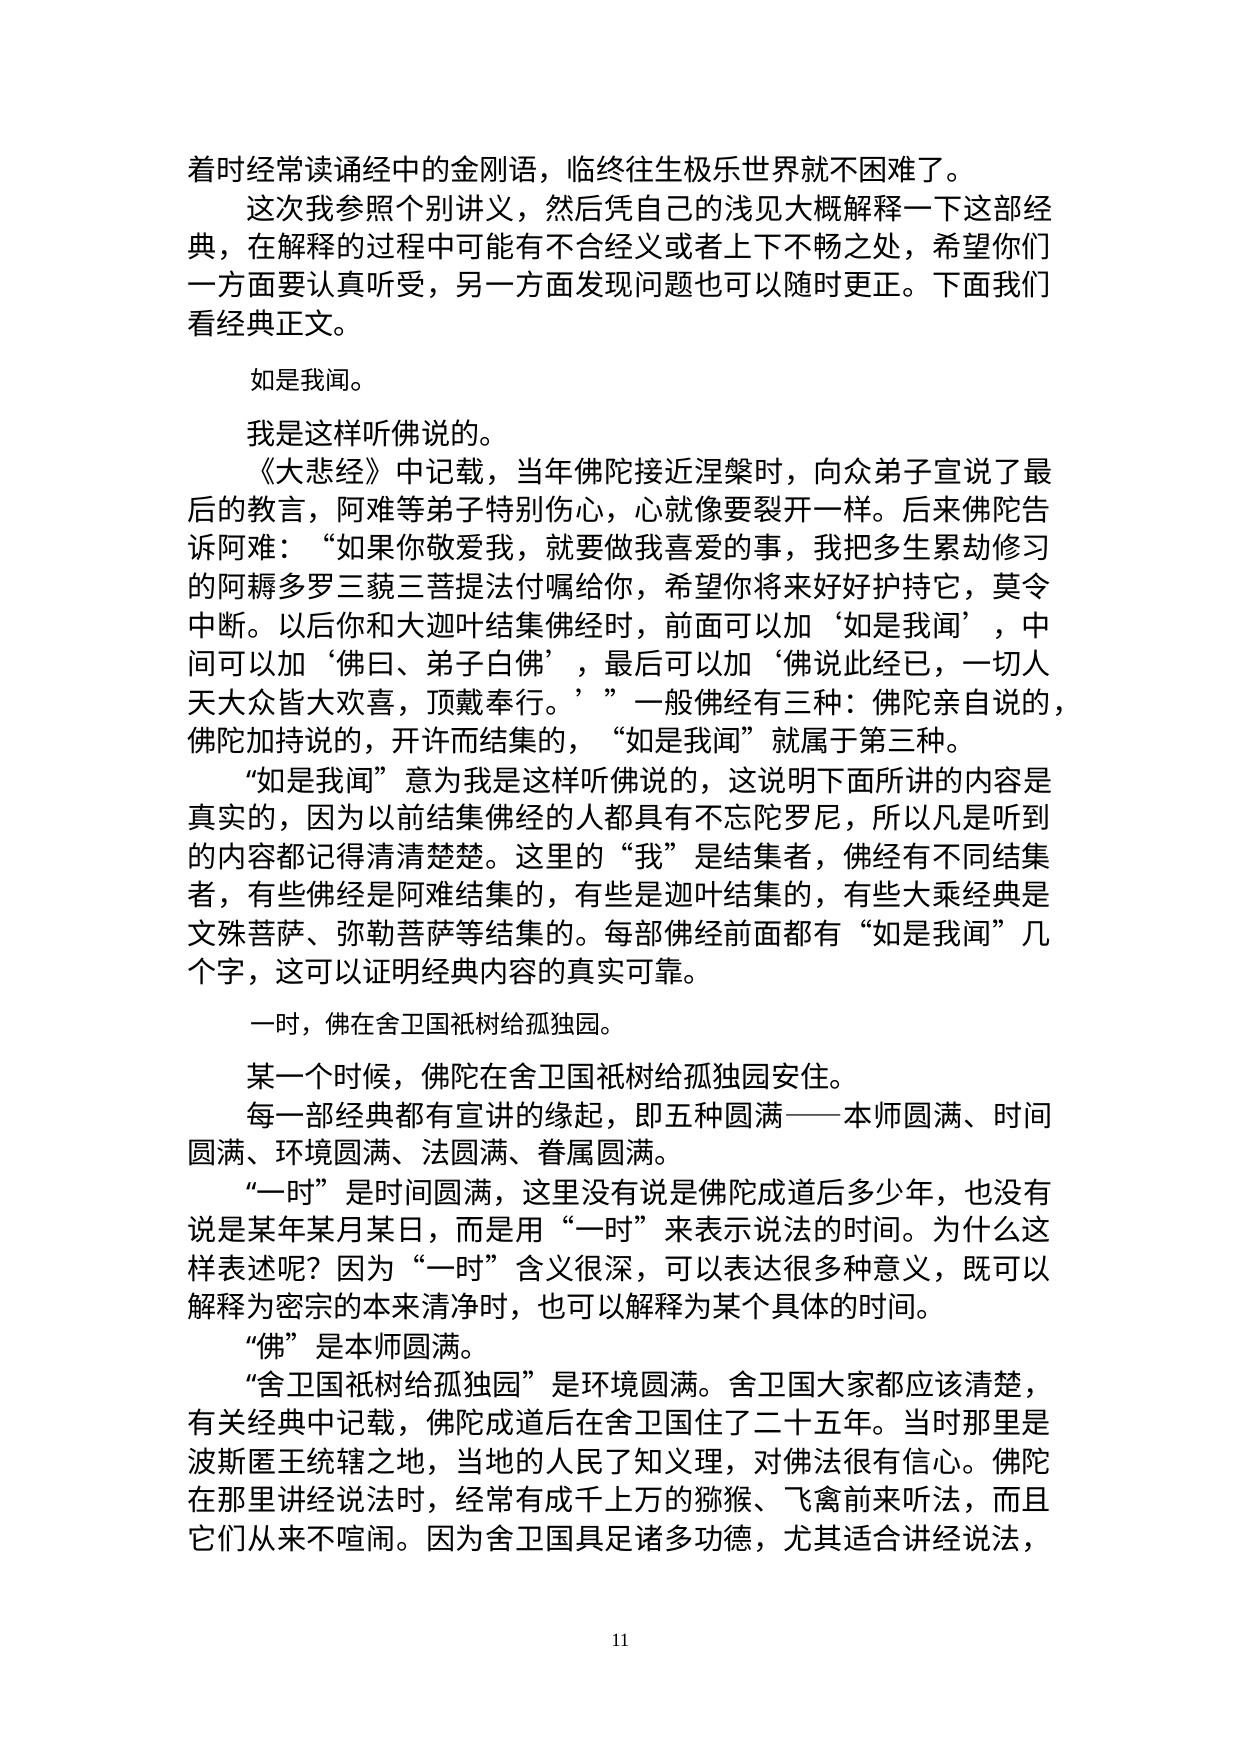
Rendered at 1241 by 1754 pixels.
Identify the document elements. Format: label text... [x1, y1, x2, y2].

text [187, 150, 1053, 188]
text “佛”是本师圆满。 [187, 1326, 1053, 1365]
text 每一部经典都有宣讲的缘起，即五种圆满——本师圆满、时间圆满、环境圆满、法圆满、眷属圆满。 [187, 1095, 1053, 1172]
text 我是这样听佛说的。 [187, 413, 1053, 452]
text “如是我闻”意为我是这样听佛说的，这说明下面所讲的内容是真实的，因为以前结集佛经的人都具有不忘陀罗尼，所以凡是听到的内容都记得清清楚楚。这里的“我”是结集者，佛经有不同结集者，有些佛经是阿难结集的，有些是迦叶结集的，有些大乘经典是文殊菩萨、弥勒菩萨等结集的。每部佛经前面都有“如是我闻”几个字，这可以证明经典内容的真实可靠。 [187, 760, 1053, 991]
text 《大悲经》中记载，当年佛陀接近涅槃时，向众弟子宣说了最后的教言，阿难等弟子特别伤心，心就像要裂开一样。后来佛陀告诉阿难：“如果你敬爱我，就要做我喜爱的事，我把多生累劫修习的阿耨多罗三藐三菩提法付嘱给你，希望你将来好好护持它，莫令中断。以后你和大迦叶结集佛经时，前面可以加‘如是我闻’，中间可以加‘佛曰、弟子白佛’，最后可以加‘佛说此经已，一切人天大众皆大欢喜，顶戴奉行。’”一般佛经有三种：佛陀亲自说的，佛陀加持说的，开许而结集的，“如是我闻”就属于第三种。 [187, 452, 1053, 760]
text 某一个时候，佛陀在舍卫国祇树给孤独园安住。 [187, 1057, 1053, 1095]
text 如是我闻。 [187, 359, 1053, 397]
text 一时，佛在舍卫国祇树给孤独园。 [187, 1008, 1053, 1041]
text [187, 1365, 1053, 1558]
text 这次我参照个别讲义，然后凭自己的浅见大概解释一下这部经典，在解释的过程中可能有不合经义或者上下不畅之处，希望你们一方面要认真听受，另一方面发现问题也可以随时更正。下面我们看经典正文。 [187, 188, 1053, 342]
text “一时”是时间圆满，这里没有说是佛陀成道后多少年，也没有说是某年某月某日，而是用“一时”来表示说法的时间。为什么这样表述呢？因为“一时”含义很深，可以表达很多种意义，既可以解释为密宗的本来清净时，也可以解释为某个具体的时间。 [187, 1172, 1053, 1326]
